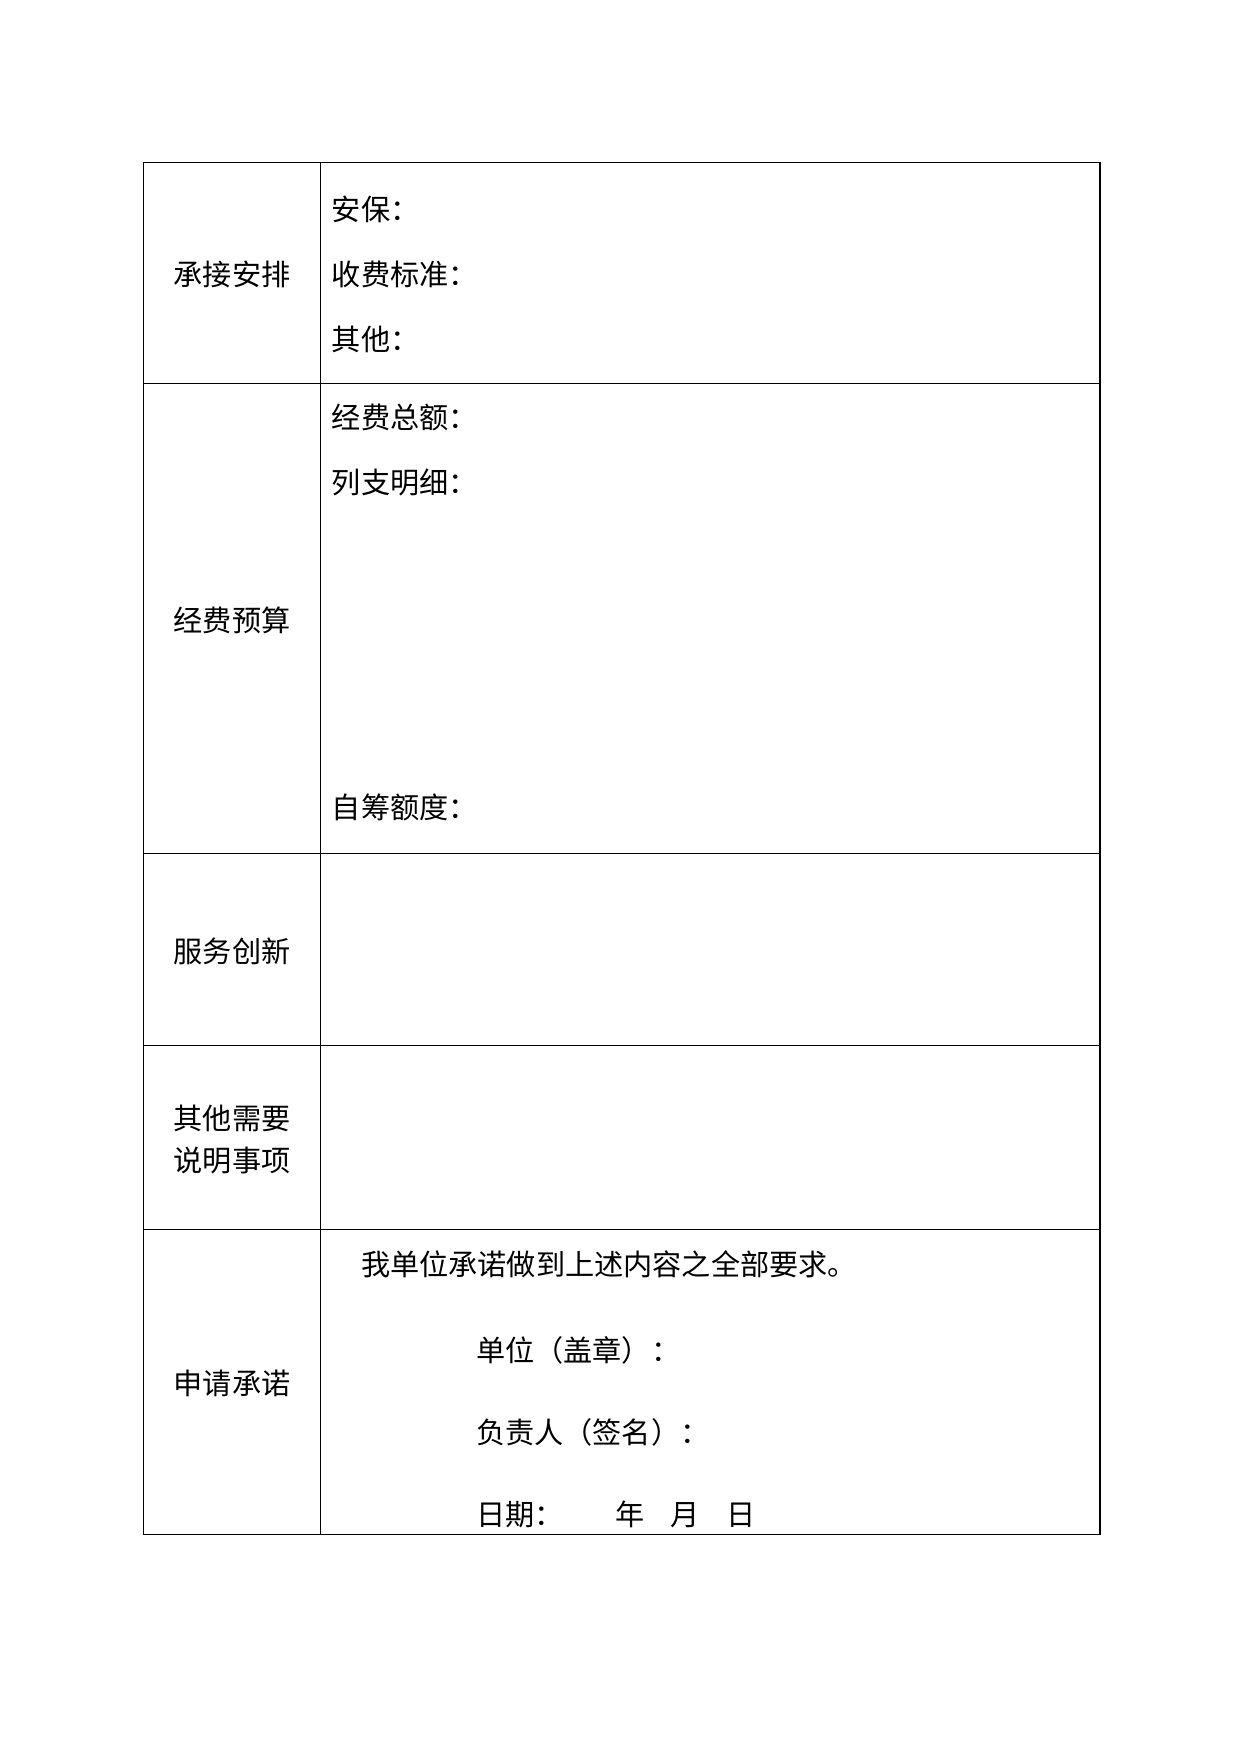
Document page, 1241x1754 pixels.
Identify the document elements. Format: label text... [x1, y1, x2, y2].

table_cell 其他需要 说明事项 [144, 1046, 320, 1229]
table_cell 申请承诺 [144, 1230, 320, 1533]
table_cell [321, 1046, 1099, 1229]
table_cell 经费总额： 列支明细： 自筹额度： [321, 384, 1099, 853]
table_cell 我单位承诺做到上述内容之全部要求。 单位（盖章）： 负责人（签名）： 日期： 年 月 日 [321, 1230, 1099, 1533]
table_cell 承接安排 [144, 163, 320, 382]
table_cell [321, 854, 1099, 1045]
table_cell 安保： 收费标准： 其他： [321, 163, 1099, 382]
table_cell 经费预算 [144, 384, 320, 853]
table_cell 服务创新 [144, 854, 320, 1045]
